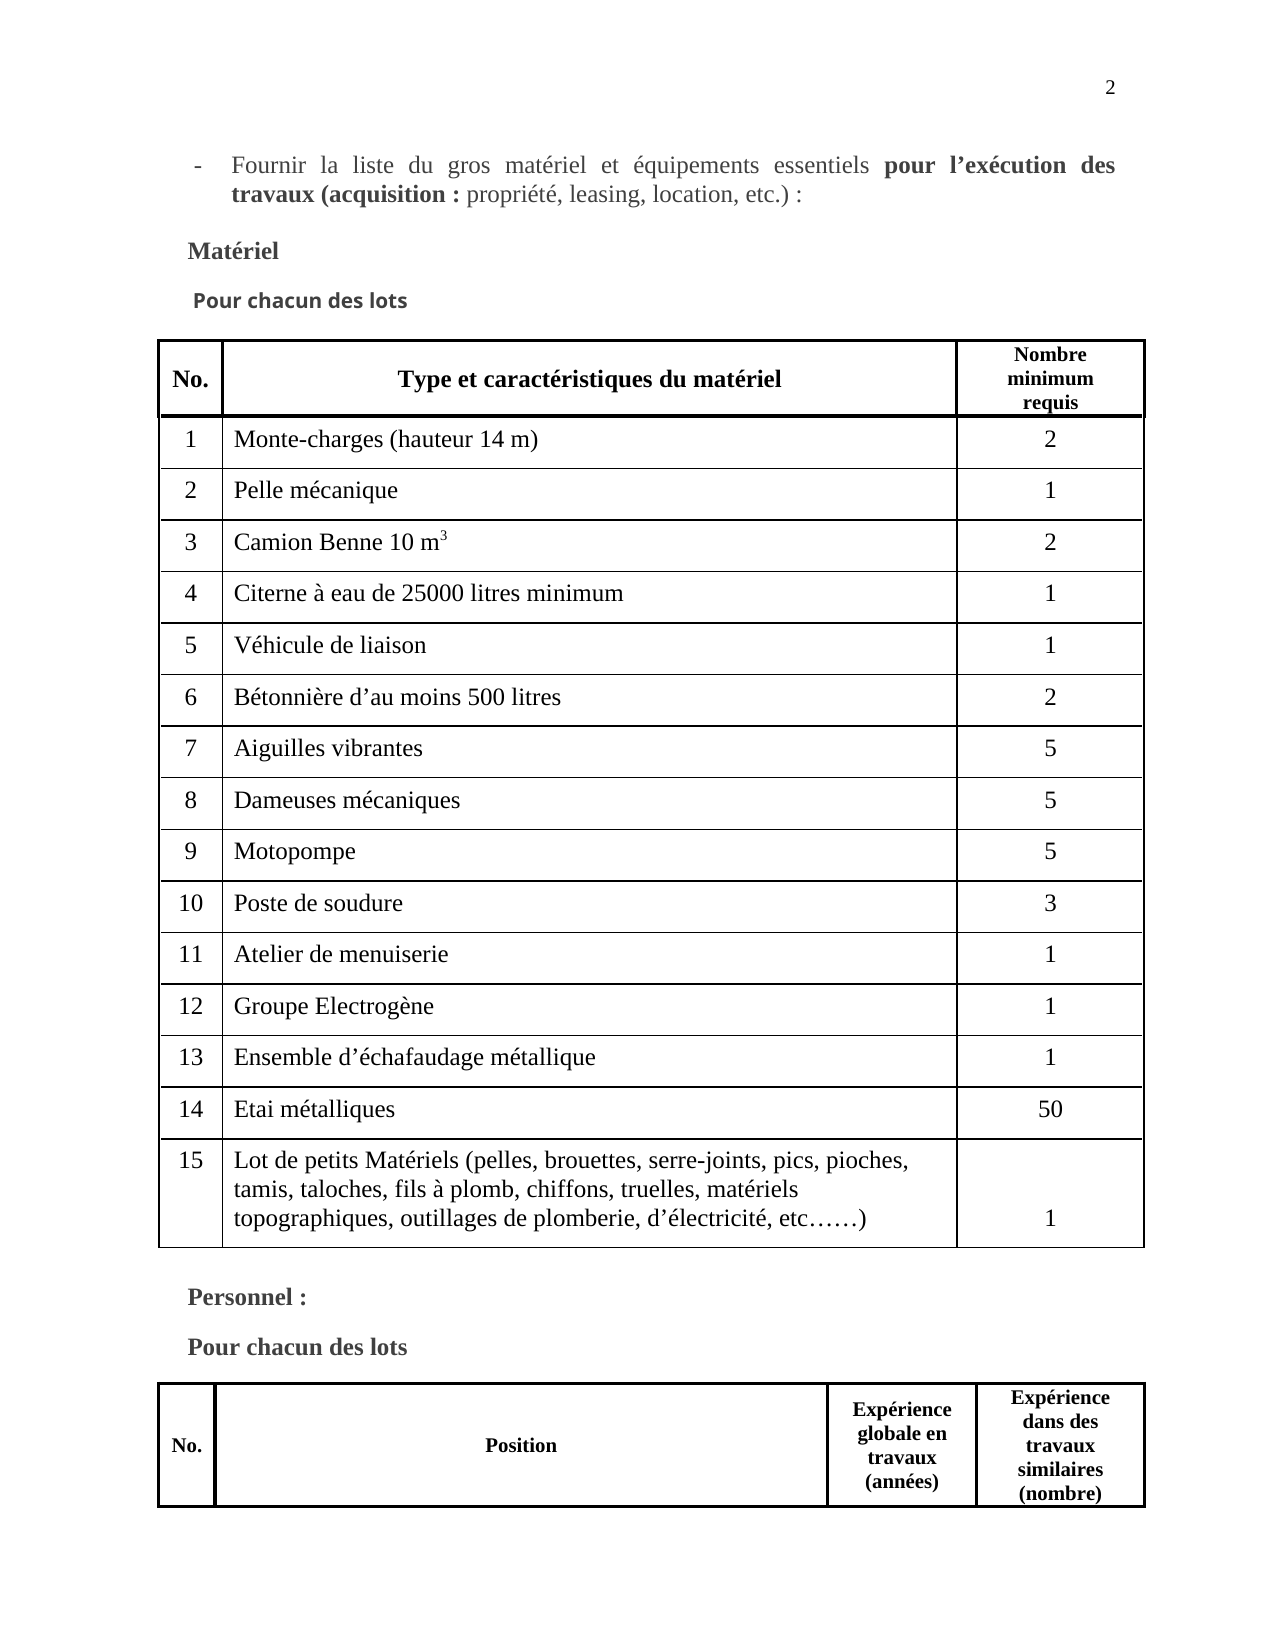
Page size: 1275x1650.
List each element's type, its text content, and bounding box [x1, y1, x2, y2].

table_cell Poste de soudure [223, 882, 956, 932]
table_cell 3 [160, 519, 222, 571]
table_cell 8 [160, 777, 222, 828]
table_cell 12 [160, 983, 222, 1035]
table_cell 6 [160, 674, 222, 725]
table_header Nombre minimum requis [958, 342, 1143, 414]
table_cell 1 [958, 932, 1143, 983]
table_cell 1 [958, 622, 1143, 674]
text Personnel : [187, 1282, 1116, 1311]
table_cell Pelle mécanique [223, 469, 956, 519]
table_cell 11 [160, 932, 222, 983]
table_header Expérience dans des travaux similaires (nombre) [978, 1385, 1143, 1505]
table_cell Groupe Electrogène [223, 985, 956, 1035]
table_cell Etai métalliques [223, 1088, 956, 1138]
table_cell 9 [160, 829, 222, 880]
table_cell Dameuses mécaniques [223, 778, 956, 828]
table_cell 1 [160, 414, 222, 467]
table_cell 50 [958, 1086, 1143, 1138]
table_cell 15 [160, 1138, 222, 1247]
table_header No. [160, 342, 221, 414]
list Fournir la liste du gros matériel et équipements essentiels pour l’exécution des travaux (acquisition : propriété, leasing, location, etc.) : [193, 150, 1116, 207]
table_cell 13 [160, 1035, 222, 1086]
table_cell 2 [958, 414, 1143, 467]
table_cell Lot de petits Matériels (pelles, brouettes, serre-joints, pics, pioches, tamis, taloches, fils à plomb, chiffons, truelles, matériels topographiques, outillages de plomberie, d’électricité, etc……) [223, 1140, 956, 1247]
table_header No. [160, 1385, 213, 1505]
table_cell 5 [958, 725, 1143, 777]
table_cell Monte-charges (hauteur 14 m) [223, 418, 956, 467]
table_cell 4 [160, 571, 222, 622]
table_cell 1 [958, 1138, 1143, 1247]
table_header Position [217, 1385, 826, 1505]
table_cell Ensemble d’échafaudage métallique [223, 1036, 956, 1086]
table_cell Aiguilles vibrantes [223, 727, 956, 777]
table_cell 2 [958, 674, 1143, 725]
table_cell Bétonnière d’au moins [223, 675, 956, 725]
table_header Type et caractéristiques du matériel [224, 342, 955, 414]
table_cell Citerne à eau de 25000 litres minimum [223, 572, 956, 622]
table_cell 1 [958, 1035, 1143, 1086]
table_cell 10 [160, 880, 222, 932]
table_cell 1 [958, 571, 1143, 622]
text Pour chacun des lots [187, 287, 1116, 315]
table_header Expérience globale en travaux (années) [829, 1385, 975, 1505]
table_cell 5 [958, 777, 1143, 828]
table_cell 1 [958, 468, 1143, 519]
table_cell 1 [958, 983, 1143, 1035]
table_cell 2 [160, 468, 222, 519]
table_cell 3 [958, 880, 1143, 932]
table_cell Véhicule de liaison [223, 624, 956, 674]
table_cell 7 [160, 725, 222, 777]
table_cell Atelier de menuiserie [223, 933, 956, 983]
text Pour chacun des lots [187, 1332, 1116, 1361]
text Matériel [187, 236, 1116, 265]
table_cell Camion Benne 10 m3 [223, 521, 956, 571]
table_cell 5 [160, 622, 222, 674]
table_cell Motopompe [223, 830, 956, 880]
table_cell 2 [958, 519, 1143, 571]
table_cell 14 [160, 1086, 222, 1138]
table_cell 5 [958, 829, 1143, 880]
